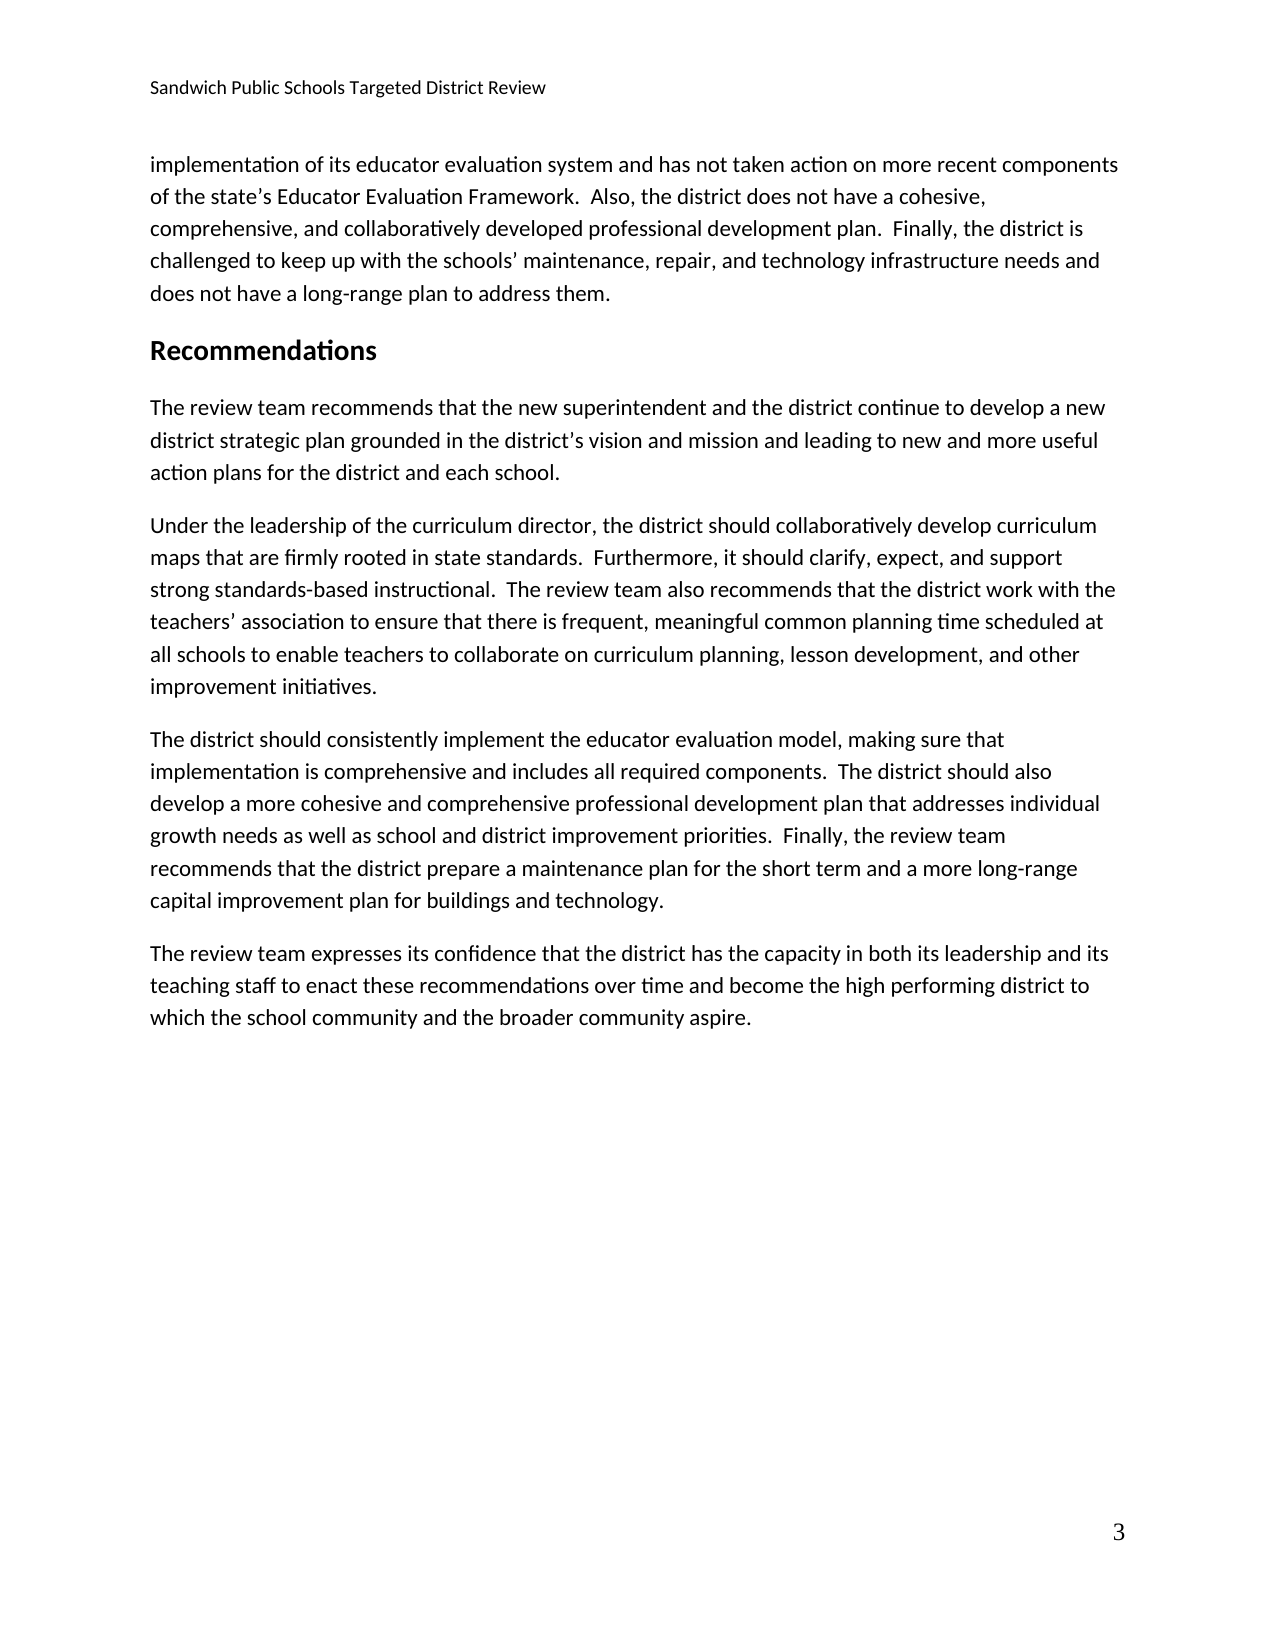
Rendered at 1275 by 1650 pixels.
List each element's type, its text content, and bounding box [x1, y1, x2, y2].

text The district should consistently implement the educator evaluation model, making sure that implementation is comprehensive and includes all required components. The district should also develop a more cohesive and comprehensive professional development plan that addresses individual growth needs as well as school and district improvement priorities. Finally, the review team recommends that the district prepare a maintenance plan for the short term and a more long-range capital improvement plan for buildings and technology. [150, 725, 1125, 914]
text Under the leadership of the curriculum director, the district should collaboratively develop curriculum maps that are firmly rooted in state standards. Furthermore, it should clarify, expect, and support strong standards-based instructional. The review team also recommends that the district work with the teachers’ association to ensure that there is frequent, meaningful common planning time scheduled at all schools to enable teachers to collaborate on curriculum planning, lesson development, and other improvement initiatives. [150, 511, 1125, 700]
text The review team recommends that the new superintendent and the district continue to develop a new district strategic plan grounded in the district’s vision and mission and leading to new and more useful action plans for the district and each school. [150, 393, 1125, 486]
text The review team expresses its confidence that the district has the capacity in both its leadership and its teaching staff to enact these recommendations over time and become the high performing district to which the school community and the broader community aspire. [150, 939, 1125, 1031]
text Recommendations [150, 332, 1125, 367]
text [150, 150, 1125, 307]
